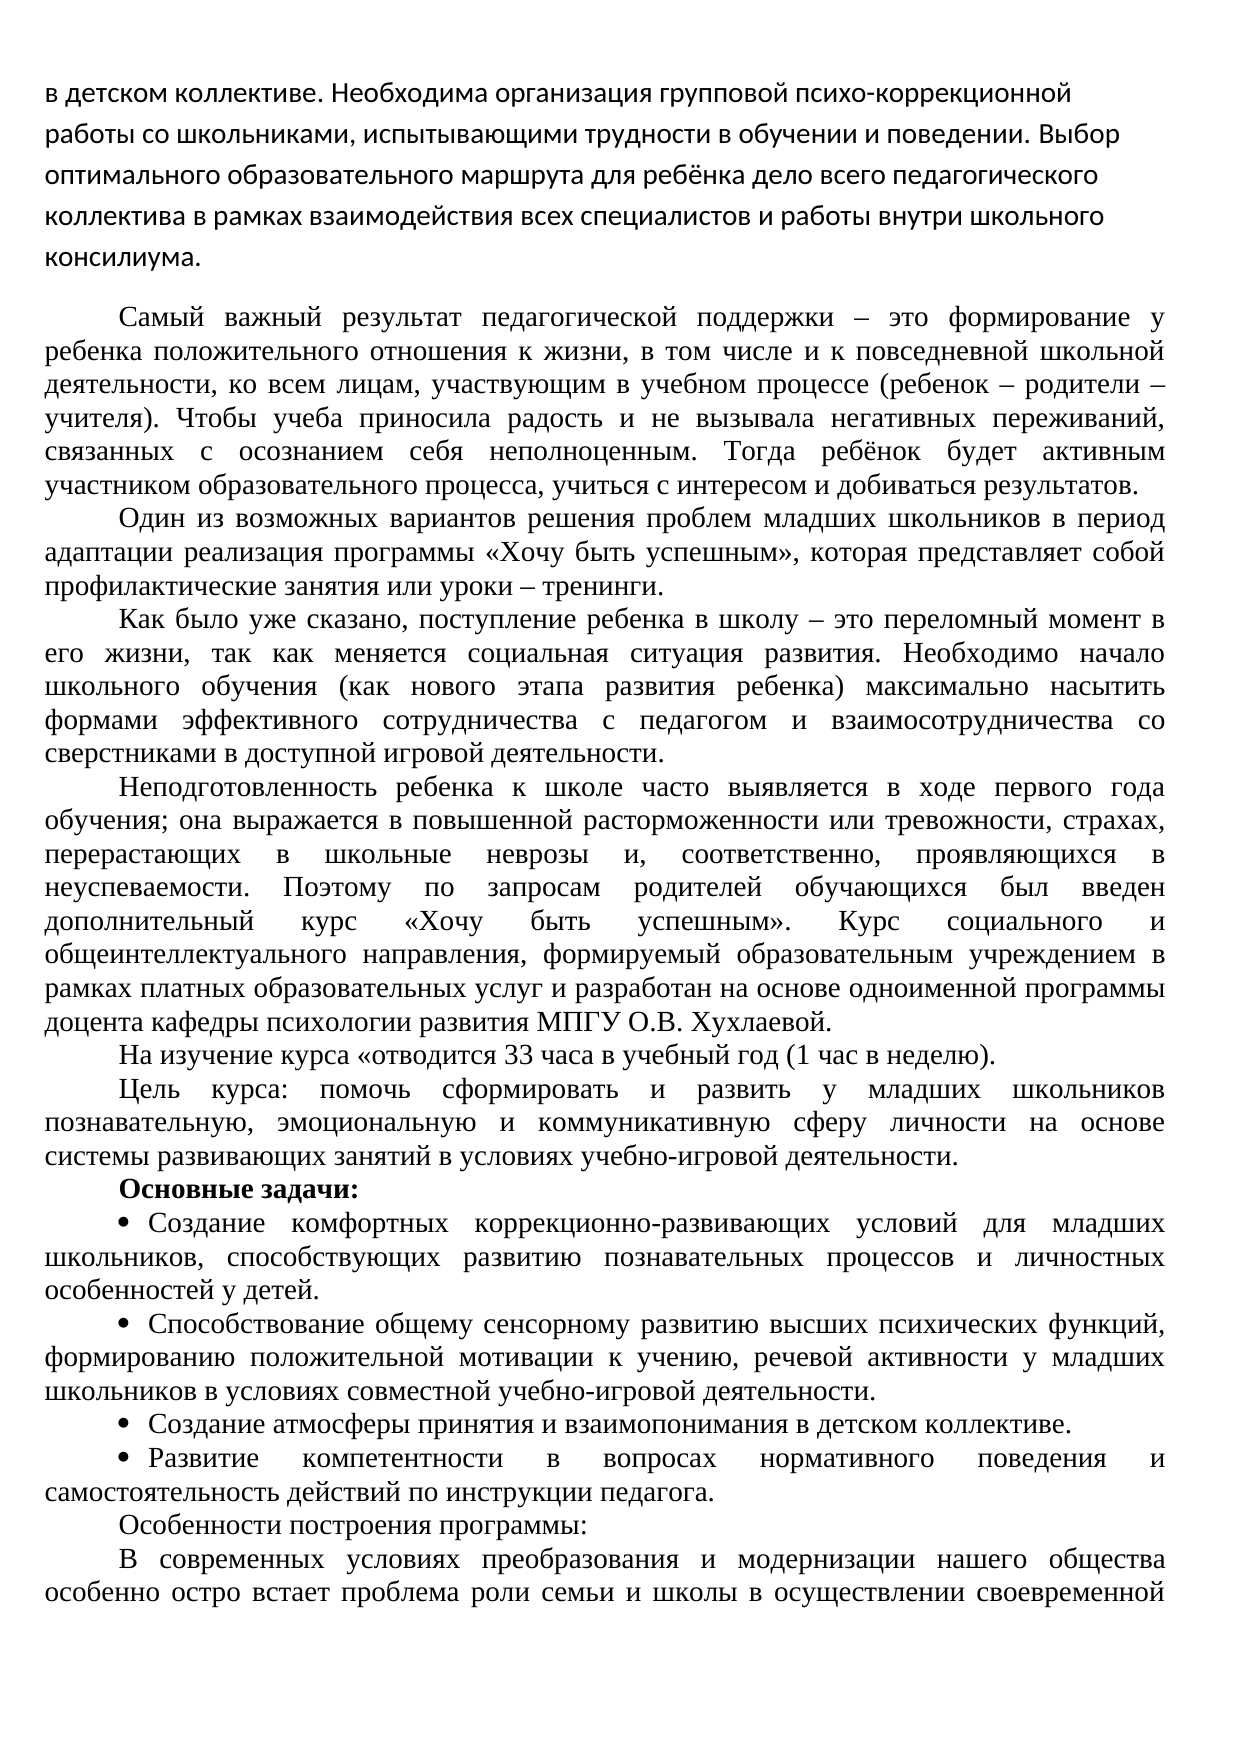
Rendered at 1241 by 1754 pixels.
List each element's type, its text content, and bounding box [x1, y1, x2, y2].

list Создание атмосферы принятия и взаимопонимания в детском коллективе. [44, 1406, 1166, 1440]
list Способствование общему сенсорному развитию высших психических функций, формированию положительной мотивации к учению, речевой активности у младших школьников в условиях совместной учебно-игровой деятельности. [44, 1306, 1166, 1406]
text Особенности построения программы: [44, 1507, 1166, 1541]
list Развитие компетентности в вопросах нормативного поведения и самостоятельность действий по инструкции педагога. [44, 1440, 1166, 1507]
text Самый важный результат педагогической поддержки – это формирование у ребенка положительного отношения к жизни, в том числе и к повседневной школьной деятельности, ко всем лицам, участвующим в учебном процессе (ребенок – родители – учителя). Чтобы учеба приносила радость и не вызывала негативных переживаний, связанных с осознанием себя неполноценным. Тогда ребёнок будет активным участником образовательного процесса, учиться с интересом и добиваться результатов. [44, 299, 1166, 501]
text Один из возможных вариантов решения проблем младших школьников в период адаптации реализация программы «Хочу быть успешным», которая представляет собой профилактические занятия или уроки – тренинги. [44, 501, 1166, 601]
text Как было уже сказано, поступление ребенка в школу – это переломный момент в его жизни, так как меняется социальная ситуация развития. Необходимо начало школьного обучения (как нового этапа развития ребенка) максимально насытить формами эффективного сотрудничества с педагогом и взаимосотрудничества со сверстниками в доступной игровой деятельности. [44, 601, 1166, 769]
text Цель курса: помочь сформировать и развить у младших школьников познавательную, эмоциональную и коммуникативную сферу личности на основе системы развивающих занятий в условиях учебно-игровой деятельности. [44, 1071, 1166, 1171]
list Создание комфортных коррекционно-развивающих условий для младших школьников, способствующих развитию познавательных процессов и личностных особенностей у детей. [44, 1205, 1166, 1306]
text Неподготовленность ребенка к школе часто выявляется в ходе первого года обучения; она выражается в повышенной расторможенности или тревожности, страхах, перерастающих в школьные неврозы и, соответственно, проявляющихся в неуспеваемости. Поэтому по запросам родителей обучающихся был введен дополнительный курс «Хочу быть успешным». Курс социального и общеинтеллектуального направления, формируемый образовательным учреждением в рамках платных образовательных услуг и разработан на основе одноименной программы доцента кафедры психологии развития МПГУ О.В. Хухлаевой. [44, 769, 1166, 1037]
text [44, 1541, 1166, 1608]
text На изучение курса «отводится 33 часа в учебный год (1 час в неделю). [44, 1037, 1166, 1071]
text Основные задачи: [44, 1171, 1166, 1205]
